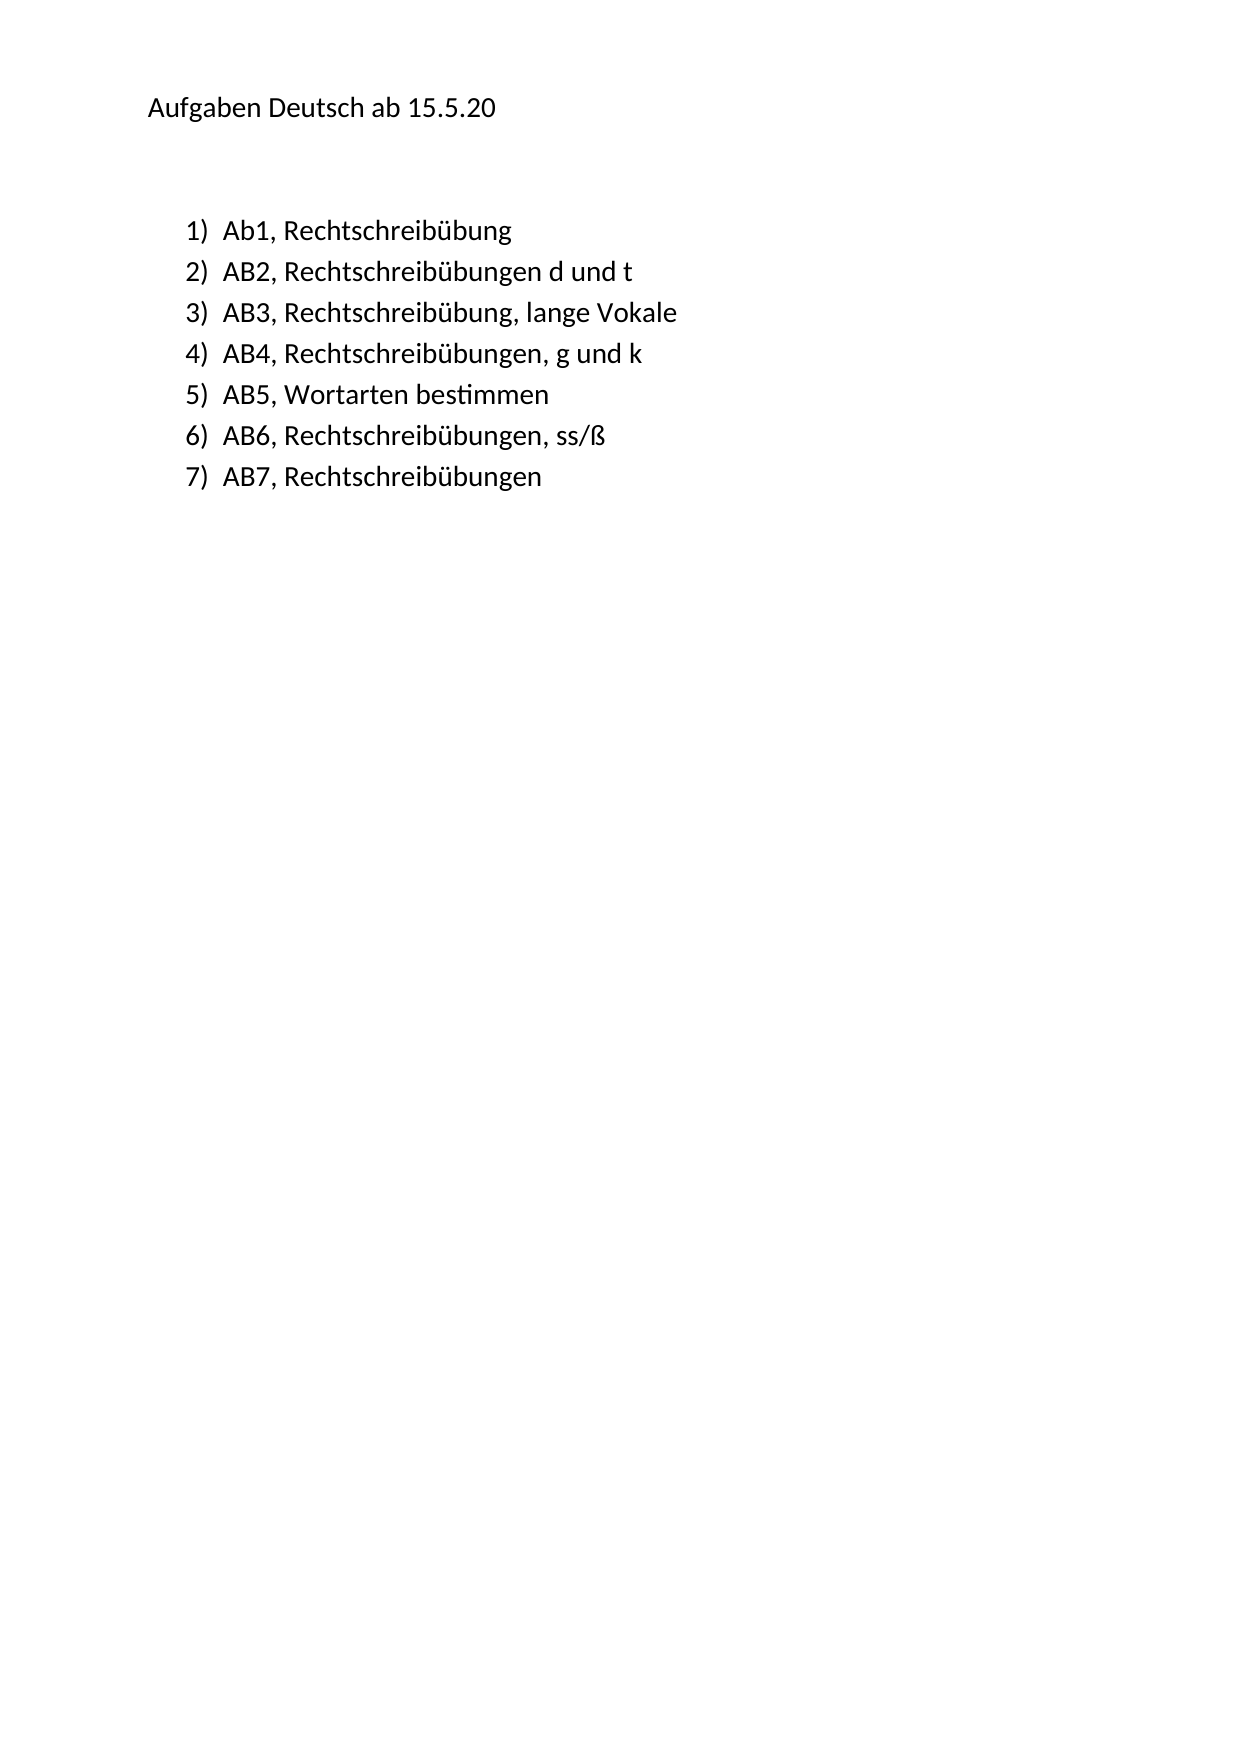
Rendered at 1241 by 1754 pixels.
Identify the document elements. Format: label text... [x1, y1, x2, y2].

list AB7, Rechtschreibübungen [185, 458, 1122, 493]
list AB4, Rechtschreibübungen, g und k [185, 335, 1122, 371]
list AB5, Wortarten bestimmen [185, 376, 1122, 412]
list AB6, Rechtschreibübungen, ss/ß [185, 417, 1122, 452]
list AB3, Rechtschreibübung, lange Vokale [185, 294, 1122, 330]
text Aufgaben Deutsch ab 15.5.20 [148, 89, 1122, 124]
list Ab1, Rechtschreibübung [185, 212, 1122, 248]
list AB2, Rechtschreibübungen d und t [185, 253, 1122, 289]
